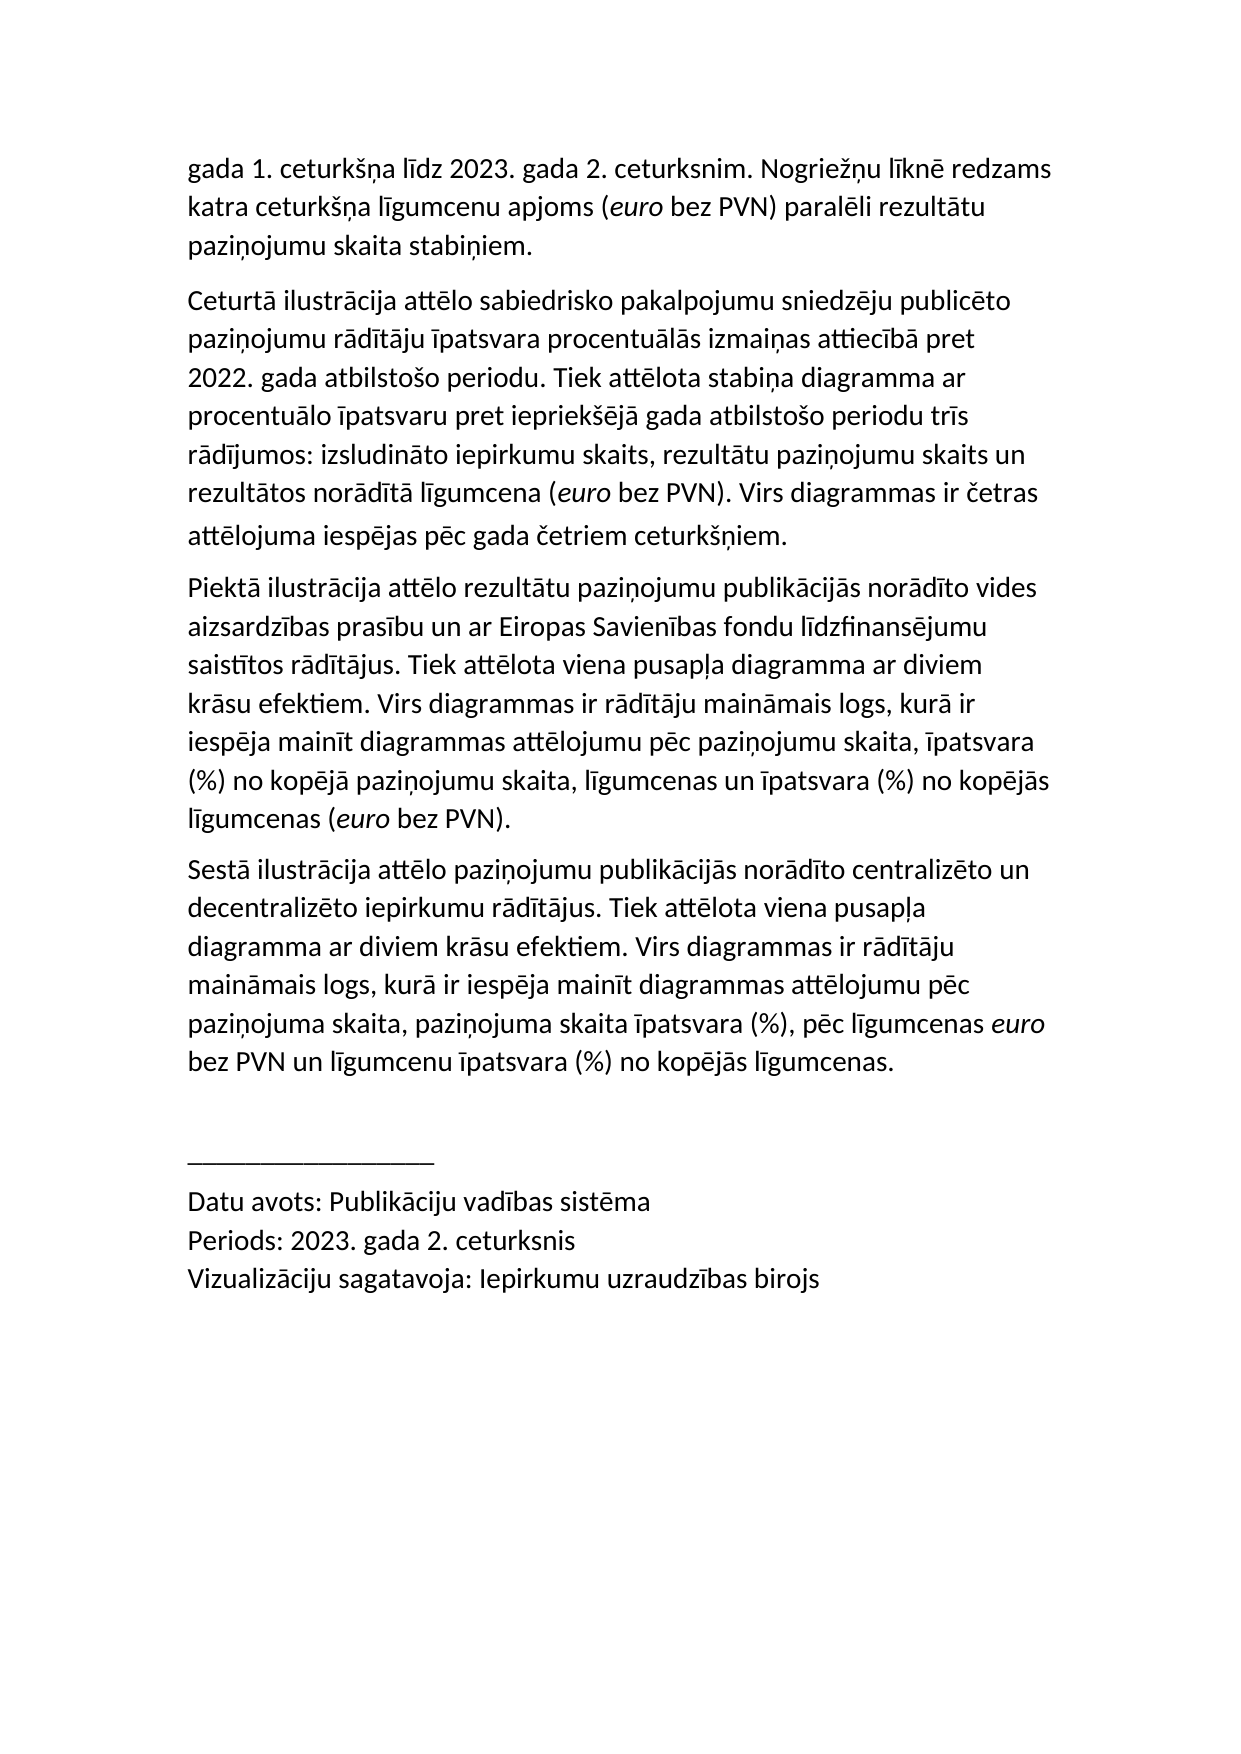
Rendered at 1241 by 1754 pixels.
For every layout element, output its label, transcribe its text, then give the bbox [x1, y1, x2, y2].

text Datu avots: Publikāciju vadības sistēma [187, 1183, 1053, 1219]
text Vizualizāciju sagatavoja: Iepirkumu uzraudzības birojs [187, 1260, 1053, 1296]
text Periods: 2023. gada 2. ceturksnis [187, 1222, 1053, 1258]
text _________________ [187, 1133, 1053, 1168]
text Ceturtā ilustrācija attēlo sabiedrisko pakalpojumu sniedzēju publicēto paziņojumu rādītāju īpatsvara procentuālās izmaiņas attiecībā pret 2022. gada atbilstošo periodu. Tiek attēlota stabiņa diagramma ar procentuālo īpatsvaru pret iepriekšējā gada atbilstošo periodu trīs rādījumos: izsludināto iepirkumu skaits, rezultātu paziņojumu skaits un rezultātos norādītā līgumcena (euro bez PVN). Virs diagrammas ir četras attēlojuma iespējas pēc gada četriem ceturkšņiem. [187, 282, 1053, 554]
text Sestā ilustrācija attēlo paziņojumu publikācijās norādīto centralizēto un decentralizēto iepirkumu rādītājus. Tiek attēlota viena pusapļa diagramma ar diviem krāsu efektiem. Virs diagrammas ir rādītāju maināmais logs, kurā ir iespēja mainīt diagrammas attēlojumu pēc paziņojuma skaita, paziņojuma skaita īpatsvara (%), pēc līgumcenas euro bez PVN un līgumcenu īpatsvara (%) no kopējās līgumcenas. [187, 851, 1053, 1079]
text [187, 150, 1053, 262]
text Piektā ilustrācija attēlo rezultātu paziņojumu publikācijās norādīto vides aizsardzības prasību un ar Eiropas Savienības fondu līdzfinansējumu saistītos rādītājus. Tiek attēlota viena pusapļa diagramma ar diviem krāsu efektiem. Virs diagrammas ir rādītāju maināmais logs, kurā ir iespēja mainīt diagrammas attēlojumu pēc paziņojumu skaita, īpatsvara (%) no kopējā paziņojumu skaita, līgumcenas un īpatsvara (%) no kopējās līgumcenas (euro bez PVN). [187, 569, 1053, 836]
